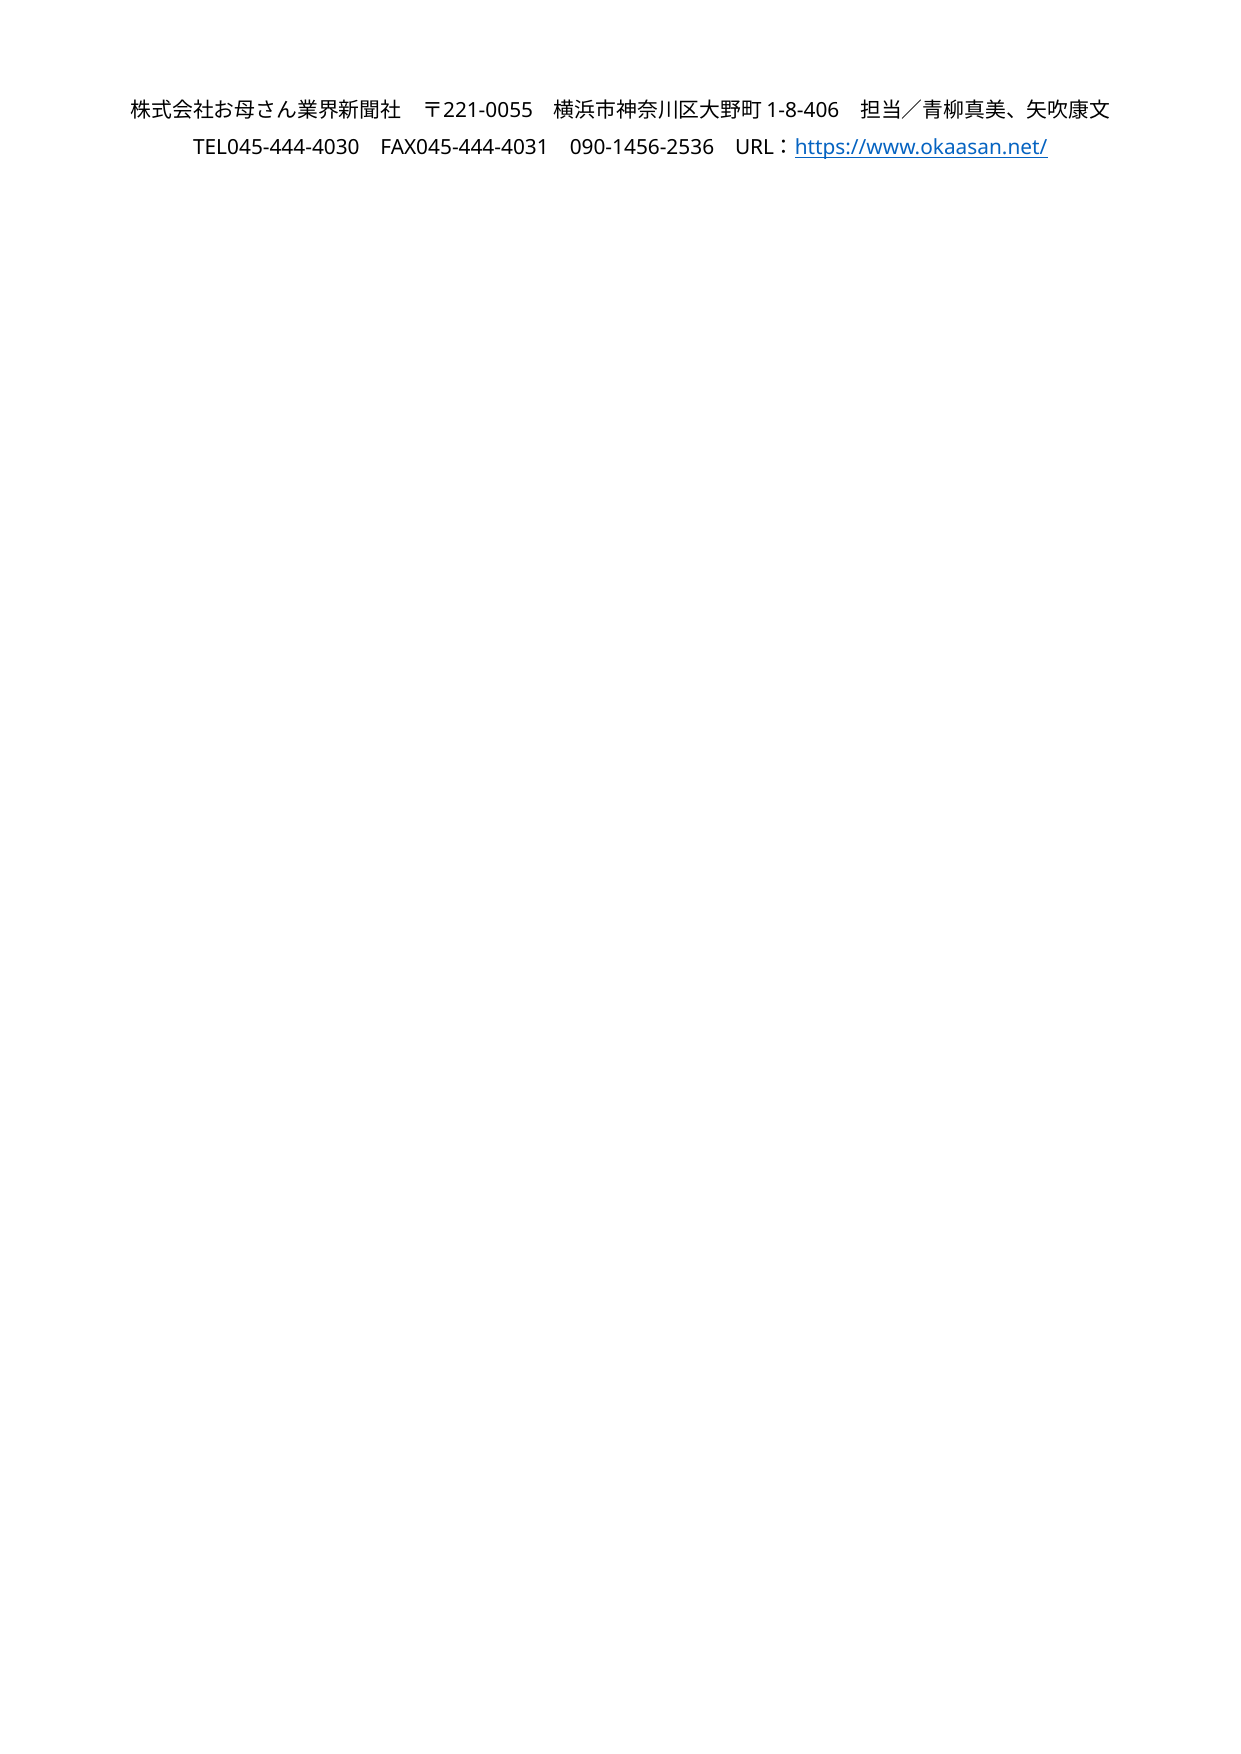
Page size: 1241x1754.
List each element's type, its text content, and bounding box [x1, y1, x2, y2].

text 株式会社お母さん業界新聞社 〒221-0055 横浜市神奈川区大野町1-8-406 担当／青柳真美、矢吹康文 [75, 89, 1165, 127]
text TEL045-444-4030 FAX045-444-4031 090-1456-2536 URL：https://www.okaasan.net/ [75, 127, 1165, 164]
